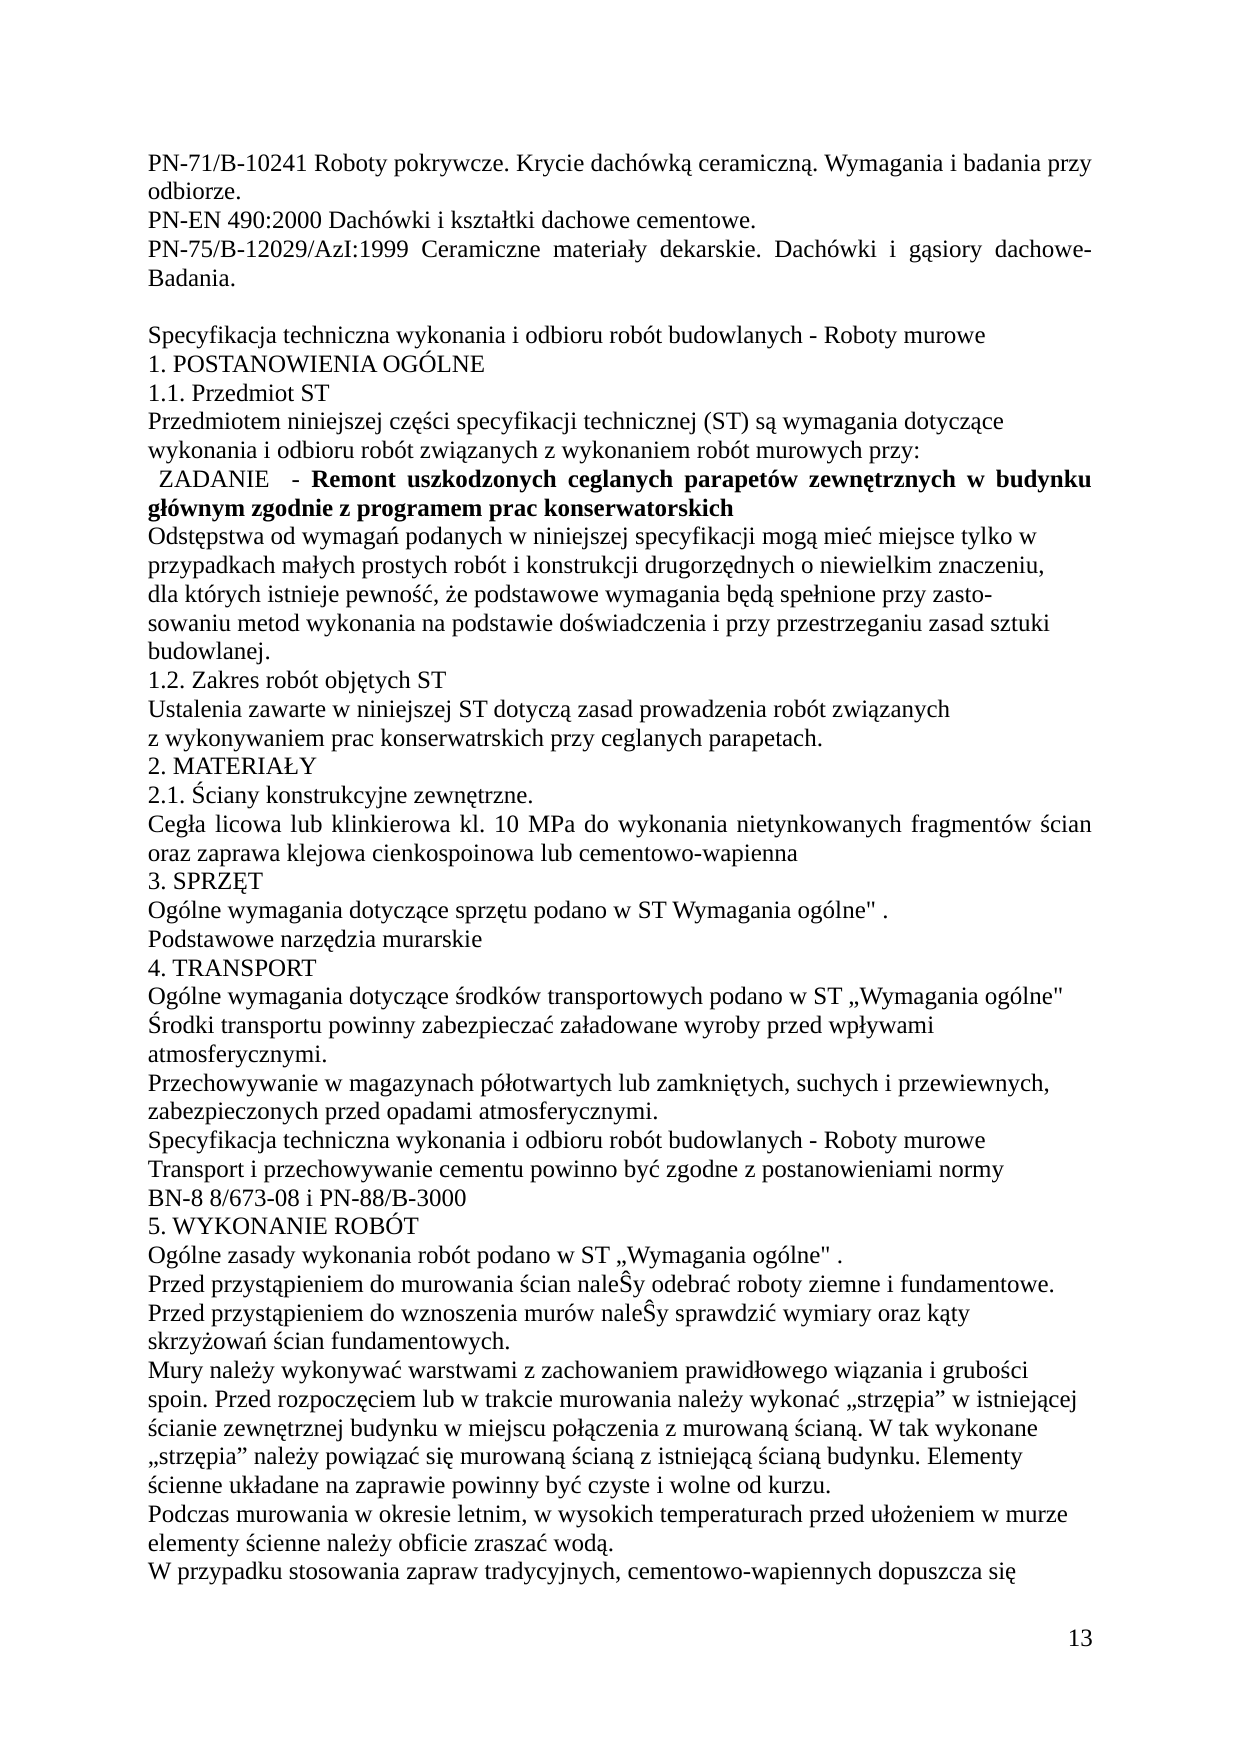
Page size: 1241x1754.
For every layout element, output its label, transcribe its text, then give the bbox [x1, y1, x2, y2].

text 1. POSTANOWIENIA OGÓLNE [148, 349, 1093, 378]
text Transport i przechowywanie cementu powinno być zgodne z postanowieniami normy [148, 1154, 1093, 1183]
text wykonania i odbioru robót związanych z wykonaniem robót murowych przy: [148, 435, 1093, 464]
text Specyfikacja techniczna wykonania i odbioru robót budowlanych - Roboty murowe [148, 320, 1093, 349]
text 5. WYKONANIE ROBÓT [148, 1211, 1093, 1240]
text PN-75/B-12029/AzI:1999 Ceramiczne materiały dekarskie. Dachówki i gąsiory dachowe-Badania. [148, 234, 1093, 291]
text zabezpieczonych przed opadami atmosferycznymi. [148, 1096, 1093, 1125]
text ścienne układane na zaprawie powinny być czyste i wolne od kurzu. [148, 1470, 1093, 1499]
text 3. SPRZĘT [148, 866, 1093, 895]
text Cegła licowa lub klinkierowa kl. 10 MPa do wykonania nietynkowanych fragmentów ścian oraz zaprawa klejowa cienkospoinowa lub cementowo-wapienna [148, 809, 1093, 866]
text Ogólne zasady wykonania robót podano w ST „Wymagania ogólne" . [148, 1240, 1093, 1269]
text PN-71/B-10241 Roboty pokrywcze. Krycie dachówką ceramiczną. Wymagania i badania przy odbiorze. [148, 148, 1093, 205]
text PN-EN 490:2000 Dachówki i kształtki dachowe cementowe. [148, 205, 1093, 234]
text sowaniu metod wykonania na podstawie doświadczenia i przy przestrzeganiu zasad sztuki [148, 608, 1093, 636]
text elementy ścienne należy obficie zraszać wodą. [148, 1528, 1093, 1556]
text „strzępia” należy powiązać się murowaną ścianą z istniejącą ścianą budynku. Elementy [148, 1441, 1093, 1470]
text Specyfikacja techniczna wykonania i odbioru robót budowlanych - Roboty murowe [148, 1125, 1093, 1154]
text 1.1. Przedmiot ST [148, 378, 1093, 406]
text atmosferycznymi. [148, 1039, 1093, 1068]
text Przechowywanie w magazynach półotwartych lub zamkniętych, suchych i przewiewnych, [148, 1068, 1093, 1096]
text przypadkach małych prostych robót i konstrukcji drugorzędnych o niewielkim znaczeniu, [148, 550, 1093, 579]
text Środki transportu powinny zabezpieczać załadowane wyroby przed wpływami [148, 1010, 1093, 1039]
text skrzyżowań ścian fundamentowych. [148, 1326, 1093, 1355]
text 4. TRANSPORT [148, 953, 1093, 981]
text Ogólne wymagania dotyczące sprzętu podano w ST Wymagania ogólne" . [148, 895, 1093, 924]
text dla których istnieje pewność, że podstawowe wymagania będą spełnione przy zasto- [148, 579, 1093, 608]
text Przed przystąpieniem do murowania ścian naleŜy odebrać roboty ziemne i fundamentowe. [148, 1269, 1093, 1298]
text Przed przystąpieniem do wznoszenia murów naleŜy sprawdzić wymiary oraz kąty [148, 1298, 1093, 1326]
text Przedmiotem niniejszej części specyfikacji technicznej (ST) są wymagania dotyczące [148, 406, 1093, 435]
text budowlanej. [148, 636, 1093, 665]
text W przypadku stosowania zapraw tradycyjnych, cementowo-wapiennych dopuszcza się [148, 1556, 1093, 1585]
text z wykonywaniem prac konserwatrskich przy ceglanych parapetach. [148, 723, 1093, 751]
text Podczas murowania w okresie letnim, w wysokich temperaturach przed ułożeniem w murze [148, 1499, 1093, 1528]
text Odstępstwa od wymagań podanych w niniejszej specyfikacji mogą mieć miejsce tylko w [148, 521, 1093, 550]
text Mury należy wykonywać warstwami z zachowaniem prawidłowego wiązania i grubości [148, 1355, 1093, 1384]
text 2. MATERIAŁY [148, 751, 1093, 780]
text 2.1. Ściany konstrukcyjne zewnętrzne. [148, 780, 1093, 809]
text Podstawowe narzędzia murarskie [148, 924, 1093, 953]
text 1.2. Zakres robót objętych ST [148, 665, 1093, 694]
text BN-8 8/673-08 i PN-88/B-3000 [148, 1183, 1093, 1211]
text Ustalenia zawarte w niniejszej ST dotyczą zasad prowadzenia robót związanych [148, 694, 1093, 723]
text Ogólne wymagania dotyczące środków transportowych podano w ST „Wymagania ogólne" [148, 981, 1093, 1010]
text ZADANIE - Remont uszkodzonych ceglanych parapetów zewnętrznych w budynku głównym zgodnie z programem prac konserwatorskich [148, 464, 1093, 521]
text ścianie zewnętrznej budynku w miejscu połączenia z murowaną ścianą. W tak wykonane [148, 1413, 1093, 1441]
text spoin. Przed rozpoczęciem lub w trakcie murowania należy wykonać „strzępia” w istniejącej [148, 1384, 1093, 1413]
